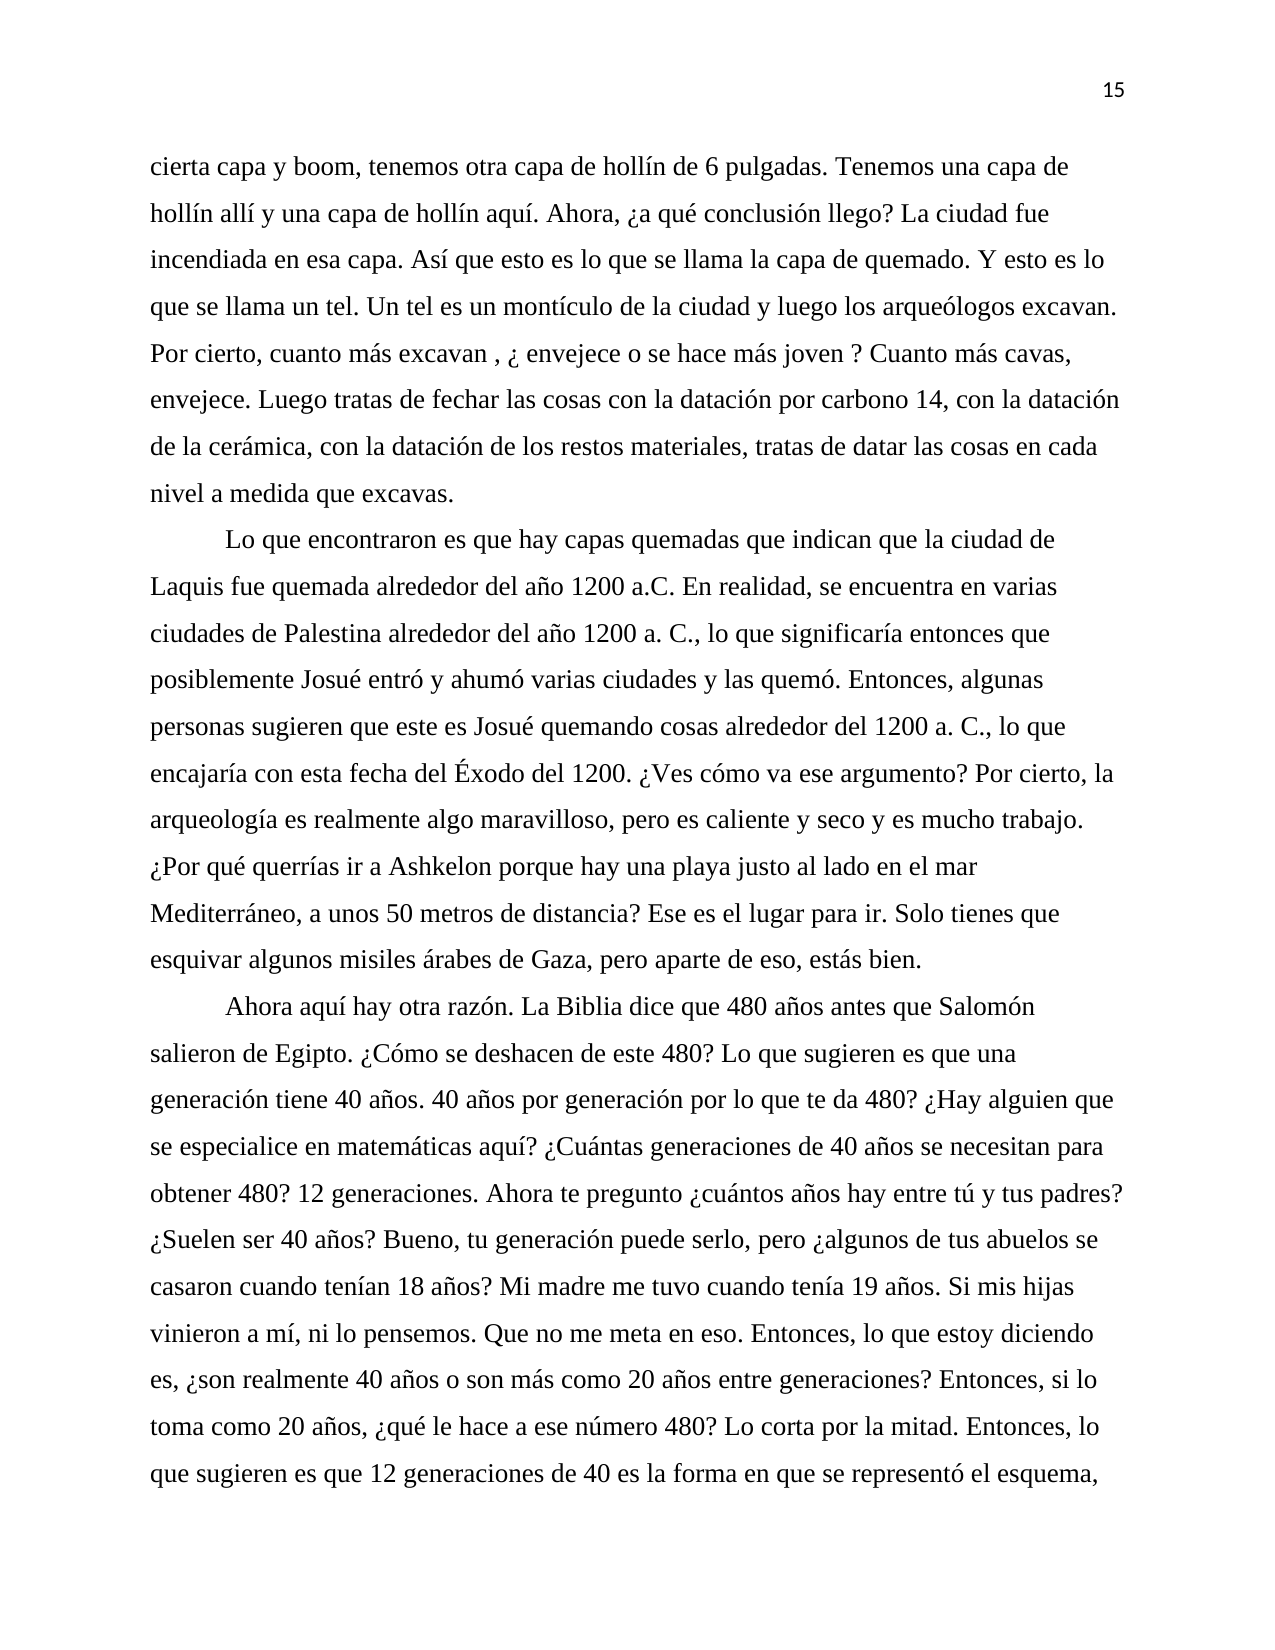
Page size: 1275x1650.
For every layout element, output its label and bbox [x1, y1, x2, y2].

text [150, 150, 1125, 1488]
